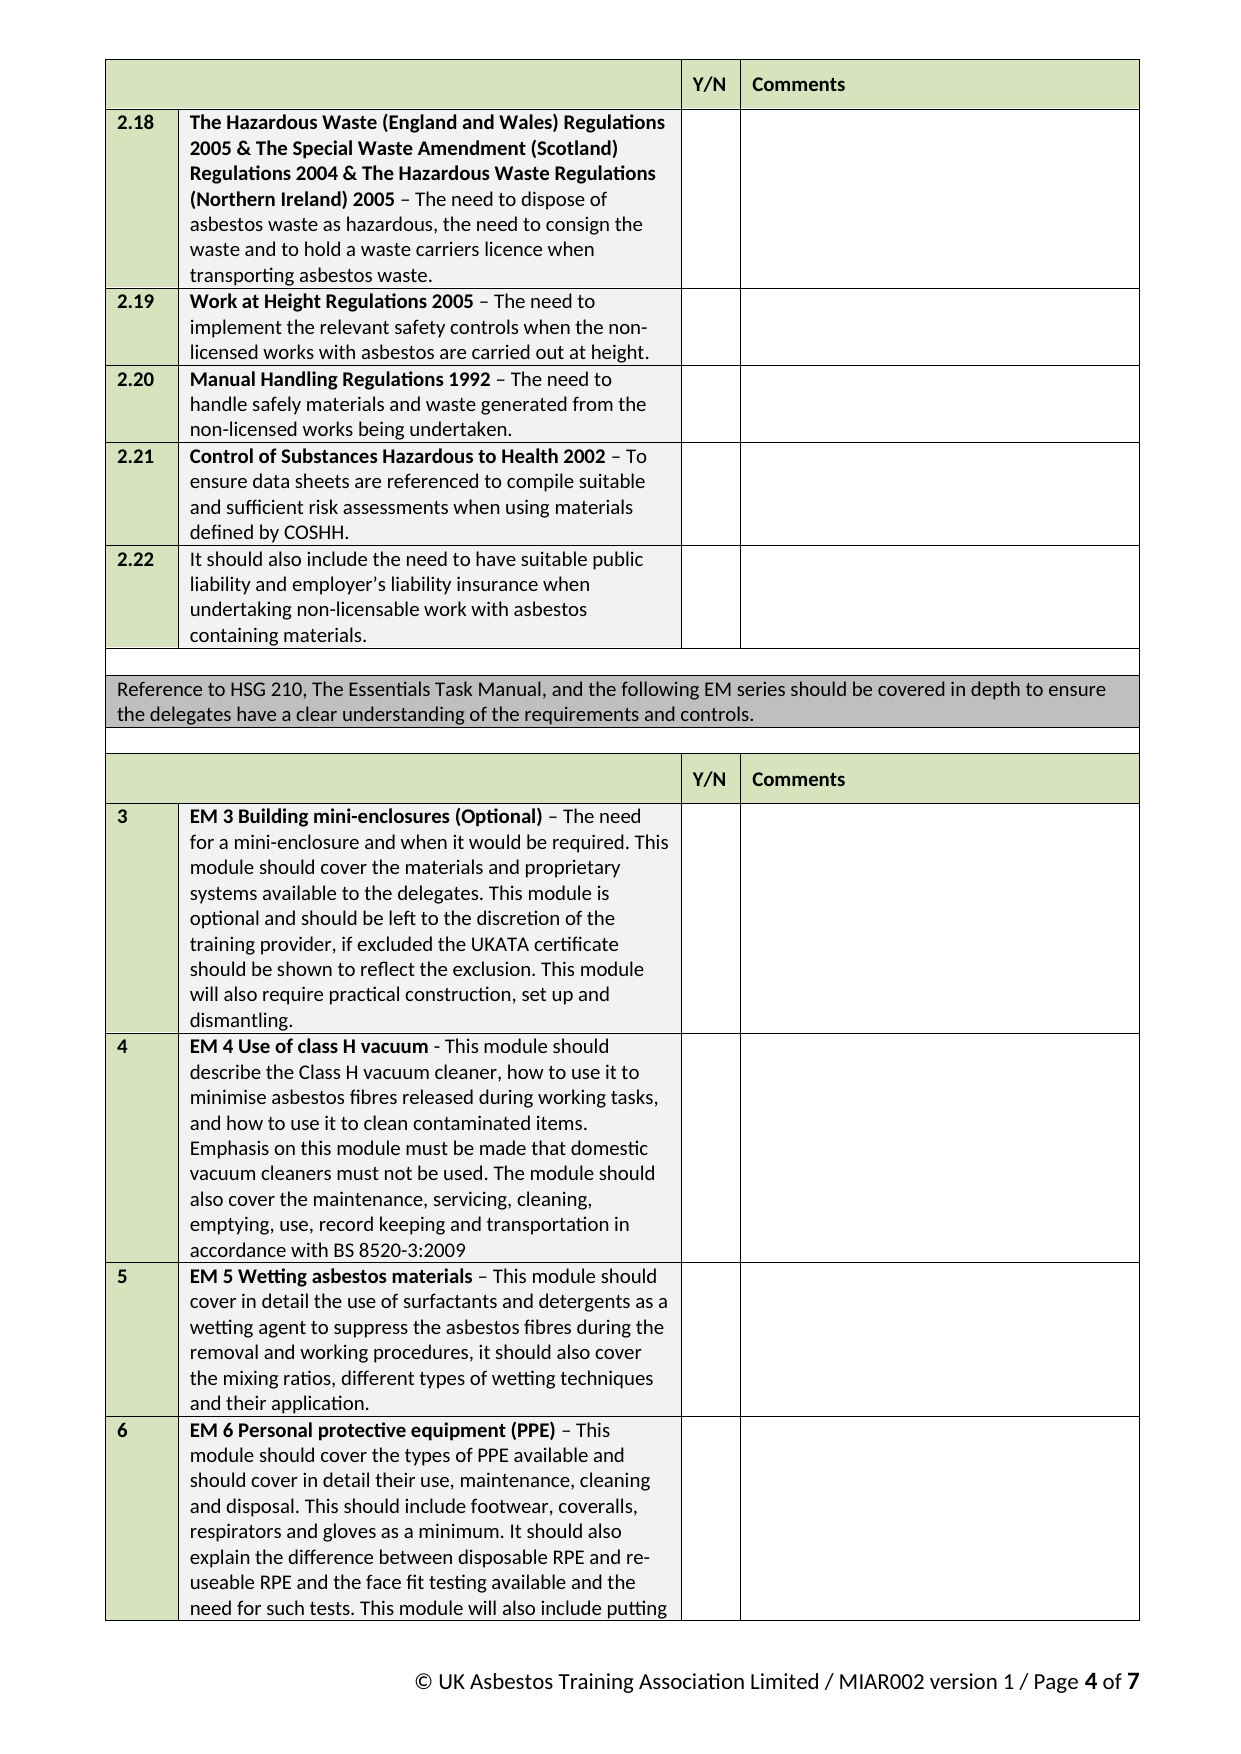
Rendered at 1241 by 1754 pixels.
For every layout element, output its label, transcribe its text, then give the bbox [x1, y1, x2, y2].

table_cell [682, 366, 740, 442]
table_cell [741, 1417, 1139, 1620]
table_cell 3 [106, 804, 178, 1032]
table_cell [682, 1417, 740, 1620]
table_cell The Hazardous Waste (England and Wales) Regulations 2005 & The Special Waste Amendment (Scotland) Regulations 2004 & The Hazardous Waste Regulations (Northern Ireland) 2005 – The need to dispose of asbestos waste as hazardous, the need to consign the waste and to hold a waste carriers licence when transporting asbestos waste. [179, 110, 681, 287]
table_cell [106, 728, 1139, 753]
table_cell [741, 443, 1139, 545]
table_cell [106, 649, 1139, 675]
table_cell [741, 1034, 1139, 1262]
table_cell [741, 289, 1139, 365]
table_cell EM 5 Wetting asbestos materials – This module should cover in detail the use of surfactants and detergents as a wetting agent to suppress the asbestos fibres during the removal and working procedures, it should also cover the mixing ratios, different types of wetting techniques and their application. [179, 1263, 681, 1416]
table_cell Reference to HSG 210, The Essentials Task Manual, and the following EM series should be covered in depth to ensure the delegates have a clear understanding of the requirements and controls. [106, 676, 1139, 727]
table_cell [741, 110, 1139, 287]
table_cell [682, 289, 740, 365]
table_cell Control of Substances Hazardous to Health 2002 – To ensure data sheets are referenced to compile suitable and sufficient risk assessments when using materials defined by COSHH. [179, 443, 681, 545]
table_cell Work at Height Regulations 2005 – The need to implement the relevant safety controls when the non-licensed works with asbestos are carried out at height. [179, 289, 681, 365]
table_cell [682, 1263, 740, 1416]
table_cell [682, 804, 740, 1032]
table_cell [179, 1417, 681, 1620]
table_cell 4 [106, 1034, 178, 1262]
table_cell [682, 443, 740, 545]
table_cell Comments [741, 754, 1139, 803]
table_cell EM 3 Building mini-enclosures (Optional) – The need for a mini-enclosure and when it would be required. This module should cover the materials and proprietary systems available to the delegates. This module is optional and should be left to the discretion of the training provider, if excluded the UKATA certificate should be shown to reflect the exclusion. This module will also require practical construction, set up and dismantling. [179, 804, 681, 1032]
table_cell 2.20 [106, 366, 178, 442]
table_cell Y/N [682, 754, 740, 803]
table_cell 2.19 [106, 289, 178, 365]
table_cell 6 [106, 1417, 178, 1620]
table_cell 2.21 [106, 443, 178, 545]
table_cell [741, 546, 1139, 647]
table_cell It should also include the need to have suitable public liability and employer’s liability insurance when undertaking non-licensable work with asbestos containing materials. [179, 546, 681, 647]
table_cell [741, 804, 1139, 1032]
table_cell 2.18 [106, 110, 178, 287]
table_cell EM 4 Use of class H vacuum - This module should describe the Class H vacuum cleaner, how to use it to minimise asbestos fibres released during working tasks, and how to use it to clean contaminated items. Emphasis on this module must be made that domestic vacuum cleaners must not be used. The module should also cover the maintenance, servicing, cleaning, emptying, use, record keeping and transportation in accordance with BS 8520-3:2009 [179, 1034, 681, 1262]
table_cell [741, 366, 1139, 442]
table_cell Manual Handling Regulations 1992 – The need to handle safely materials and waste generated from the non-licensed works being undertaken. [179, 366, 681, 442]
table_cell [682, 110, 740, 287]
table_cell Y/N [682, 60, 740, 108]
table_cell 2.22 [106, 546, 178, 647]
table_cell [682, 546, 740, 647]
table_cell 5 [106, 1263, 178, 1416]
table_cell Comments [741, 60, 1139, 108]
table_cell [106, 60, 681, 108]
table_cell [741, 1263, 1139, 1416]
table_cell [682, 1034, 740, 1262]
table_cell [106, 754, 681, 803]
